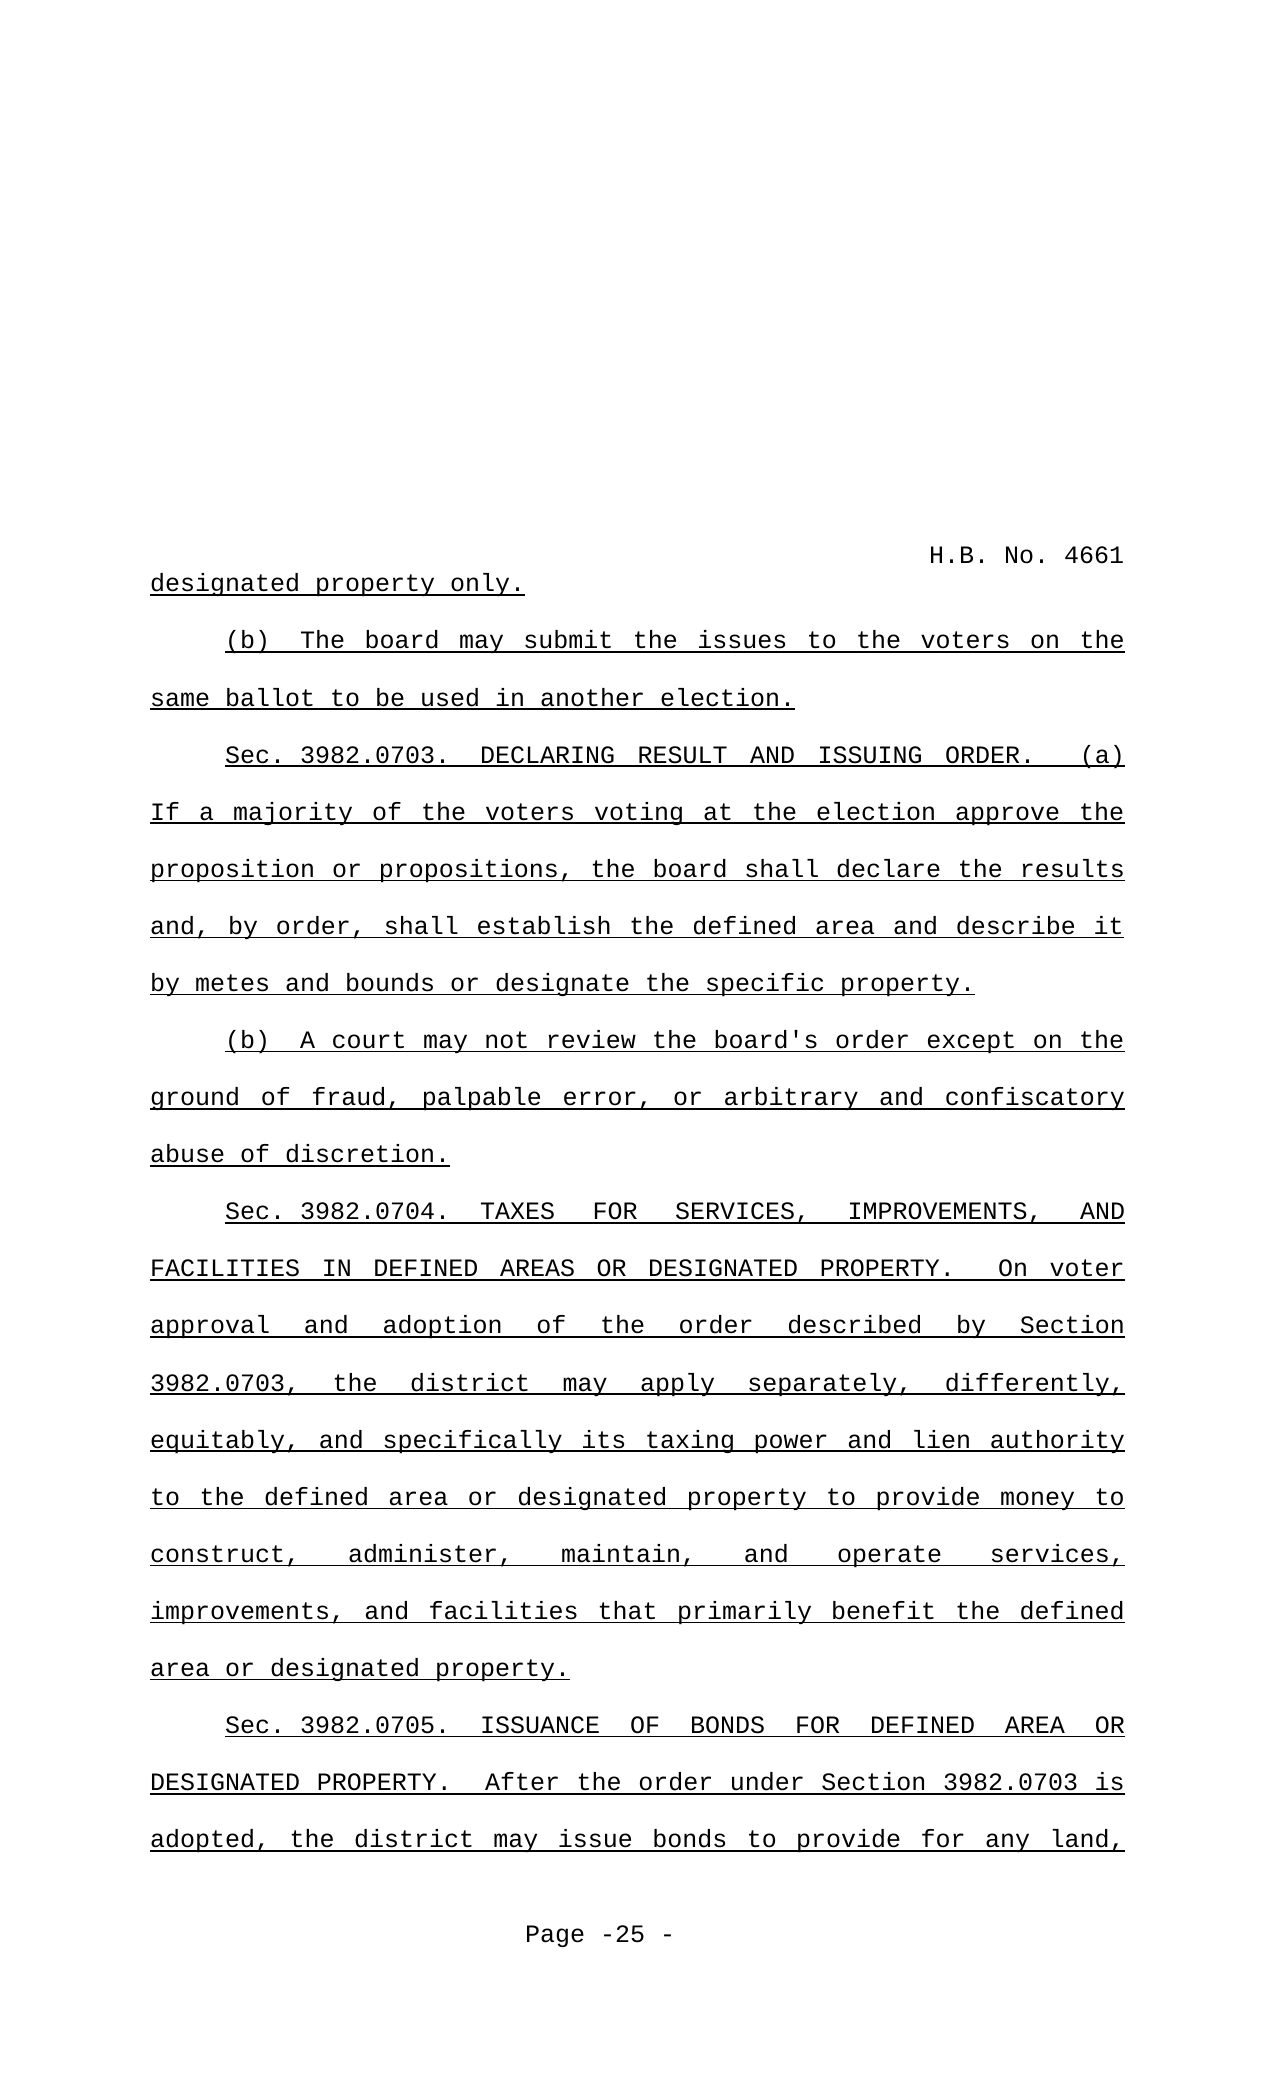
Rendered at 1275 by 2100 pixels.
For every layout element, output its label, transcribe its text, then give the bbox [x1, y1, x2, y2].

text Sec. 3982.0704. TAXES FOR SERVICES, IMPROVEMENTS, AND FACILITIES IN DEFINED AREAS OR DESIGNATED PROPERTY. On voter approval and adoption of the order described by Section 3982.0703, the district may apply separately, differently, equitably, and specifically its taxing power and lien authority to the defined area or designated property to provide money to construct, administer, maintain, and operate services, improvements, and facilities that primarily benefit the defined area or designated property. [150, 1281, 1125, 1336]
text Sec. 3982.0703. DECLARING RESULT AND ISSUING ORDER. (a) If a majority of the voters voting at the election approve the proposition or propositions, the board shall declare the results and, by order, shall establish the defined area and describe it by metes and bounds or designate the specific property. [150, 824, 1125, 880]
text Sec. 3982.0704. TAXES FOR SERVICES, IMPROVEMENTS, AND FACILITIES IN DEFINED AREAS OR DESIGNATED PROPERTY. On voter approval and adoption of the order described by Section 3982.0703, the district may apply separately, differently, equitably, and specifically its taxing power and lien authority to the defined area or designated property to provide money to construct, administer, maintain, and operate services, improvements, and facilities that primarily benefit the defined area or designated property. [150, 1199, 1125, 1279]
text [150, 1795, 1125, 1850]
text Sec. 3982.0704. TAXES FOR SERVICES, IMPROVEMENTS, AND FACILITIES IN DEFINED AREAS OR DESIGNATED PROPERTY. On voter approval and adoption of the order described by Section 3982.0703, the district may apply separately, differently, equitably, and specifically its taxing power and lien authority to the defined area or designated property to provide money to construct, administer, maintain, and operate services, improvements, and facilities that primarily benefit the defined area or designated property. [150, 1452, 1125, 1508]
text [150, 571, 1125, 599]
text Sec. 3982.0704. TAXES FOR SERVICES, IMPROVEMENTS, AND FACILITIES IN DEFINED AREAS OR DESIGNATED PROPERTY. On voter approval and adoption of the order described by Section 3982.0703, the district may apply separately, differently, equitably, and specifically its taxing power and lien authority to the defined area or designated property to provide money to construct, administer, maintain, and operate services, improvements, and facilities that primarily benefit the defined area or designated property. [150, 1395, 1125, 1450]
text Sec. 3982.0703. DECLARING RESULT AND ISSUING ORDER. (a) If a majority of the voters voting at the election approve the proposition or propositions, the board shall declare the results and, by order, shall establish the defined area and describe it by metes and bounds or designate the specific property. [150, 742, 1125, 822]
text (b) A court may not review the board's order except on the ground of fraud, palpable error, or arbitrary and confiscatory abuse of discretion. [150, 1027, 1125, 1108]
text Sec. 3982.0704. TAXES FOR SERVICES, IMPROVEMENTS, AND FACILITIES IN DEFINED AREAS OR DESIGNATED PROPERTY. On voter approval and adoption of the order described by Section 3982.0703, the district may apply separately, differently, equitably, and specifically its taxing power and lien authority to the defined area or designated property to provide money to construct, administer, maintain, and operate services, improvements, and facilities that primarily benefit the defined area or designated property. [150, 1623, 1125, 1684]
text Sec. 3982.0703. DECLARING RESULT AND ISSUING ORDER. (a) If a majority of the voters voting at the election approve the proposition or propositions, the board shall declare the results and, by order, shall establish the defined area and describe it by metes and bounds or designate the specific property. [150, 881, 1125, 999]
text Sec. 3982.0704. TAXES FOR SERVICES, IMPROVEMENTS, AND FACILITIES IN DEFINED AREAS OR DESIGNATED PROPERTY. On voter approval and adoption of the order described by Section 3982.0703, the district may apply separately, differently, equitably, and specifically its taxing power and lien authority to the defined area or designated property to provide money to construct, administer, maintain, and operate services, improvements, and facilities that primarily benefit the defined area or designated property. [150, 1566, 1125, 1622]
text (b) A court may not review the board's order except on the ground of fraud, palpable error, or arbitrary and confiscatory abuse of discretion. [150, 1110, 1125, 1170]
text Sec. 3982.0704. TAXES FOR SERVICES, IMPROVEMENTS, AND FACILITIES IN DEFINED AREAS OR DESIGNATED PROPERTY. On voter approval and adoption of the order described by Section 3982.0703, the district may apply separately, differently, equitably, and specifically its taxing power and lien authority to the defined area or designated property to provide money to construct, administer, maintain, and operate services, improvements, and facilities that primarily benefit the defined area or designated property. [150, 1509, 1125, 1565]
text Sec. 3982.0704. TAXES FOR SERVICES, IMPROVEMENTS, AND FACILITIES IN DEFINED AREAS OR DESIGNATED PROPERTY. On voter approval and adoption of the order described by Section 3982.0703, the district may apply separately, differently, equitably, and specifically its taxing power and lien authority to the defined area or designated property to provide money to construct, administer, maintain, and operate services, improvements, and facilities that primarily benefit the defined area or designated property. [150, 1338, 1125, 1393]
text (b) The board may submit the issues to the voters on the same ballot to be used in another election. [150, 628, 1125, 713]
